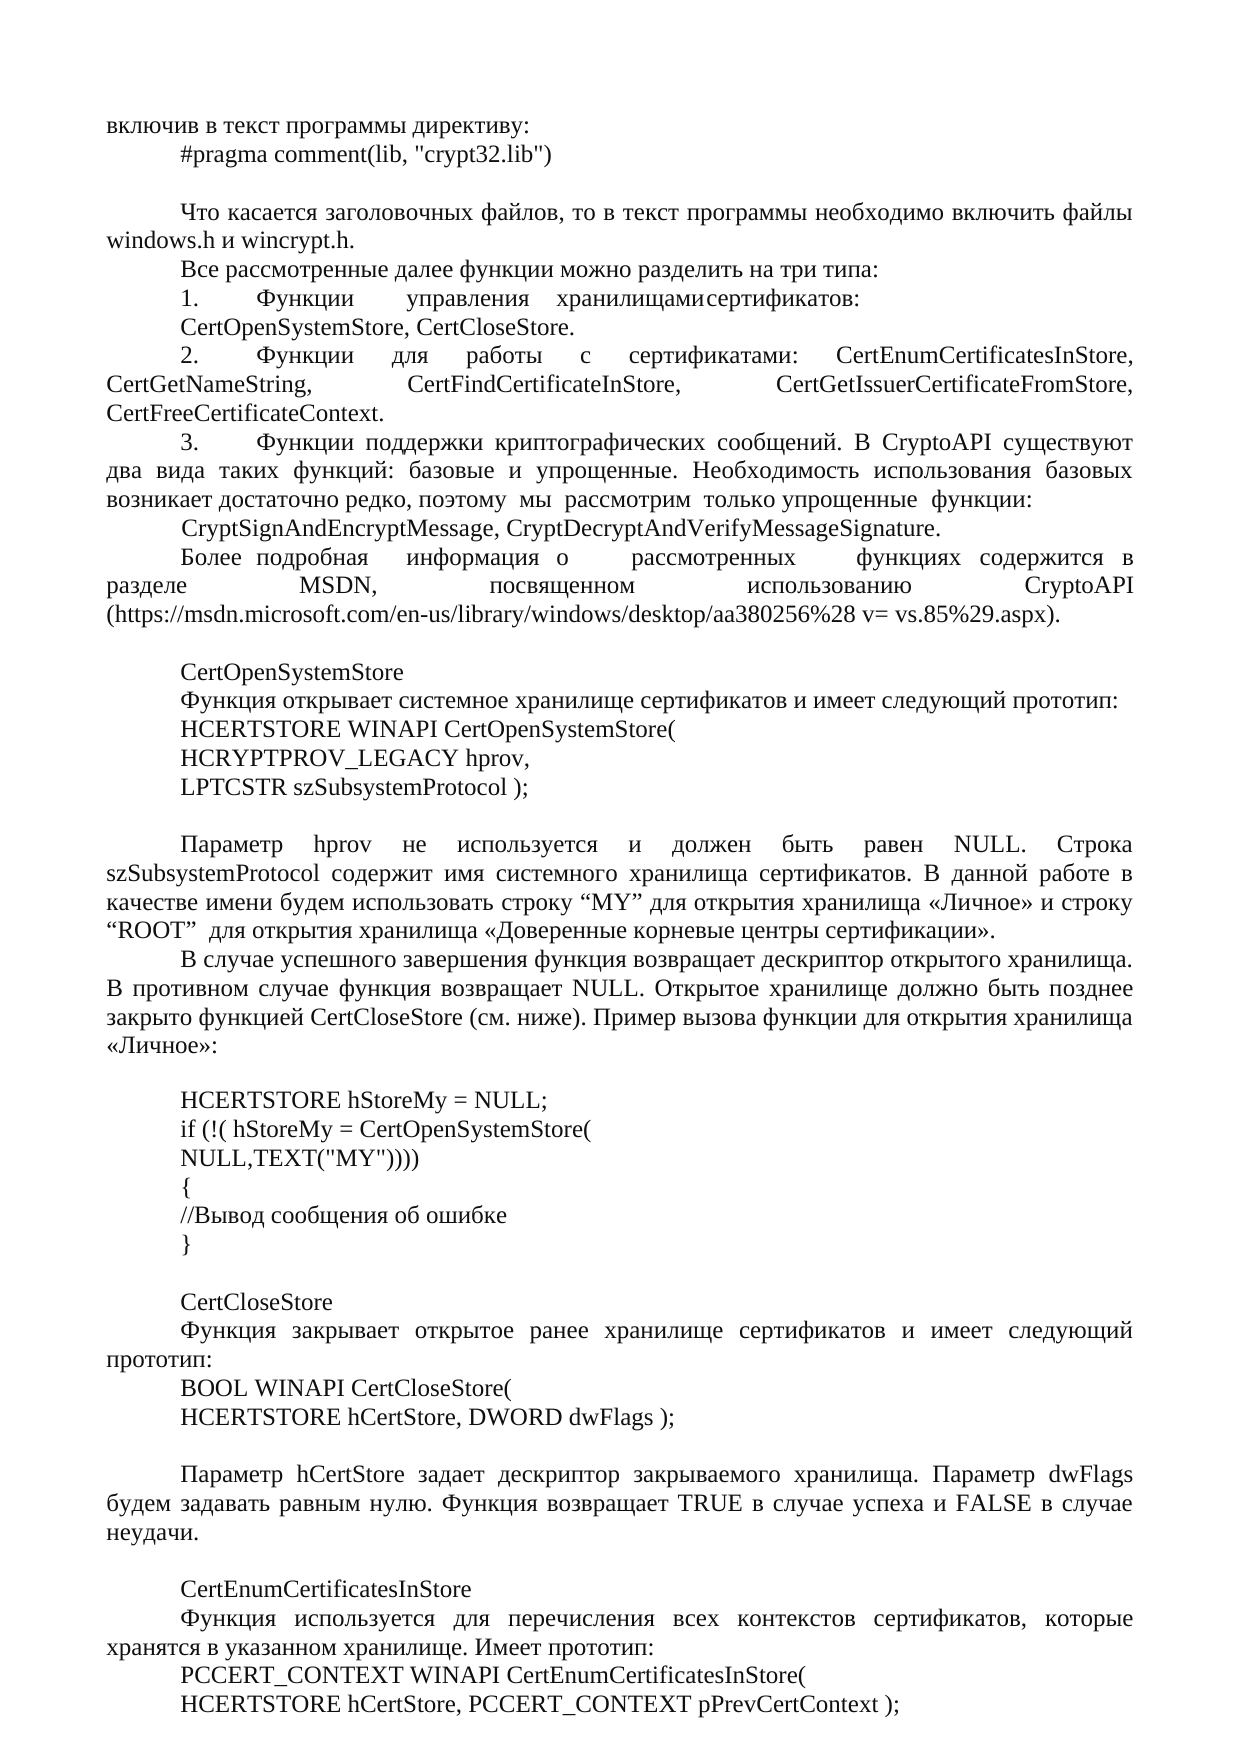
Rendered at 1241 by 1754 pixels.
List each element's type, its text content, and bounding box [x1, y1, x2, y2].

text CertOpenSystemStore [106, 657, 1134, 685]
text CertCloseStore [106, 1287, 1134, 1316]
text HCERTSTORE hStoreMy = NULL; [106, 1086, 1134, 1114]
text CertOpenSystemStore, CertCloseStore. [106, 312, 1134, 340]
text #pragma comment(lib, "crypt32.lib") [106, 139, 1134, 168]
text LPTCSTR szSubsystemProtocol ); [106, 772, 1134, 800]
text HCERTSTORE hCertStore, PCCERT_CONTEXT pPrevCertContext ); [106, 1689, 1134, 1718]
text 1. Функции управления хранилищами сертификатов: [106, 283, 1134, 312]
text NULL,TEXT("MY")))) [106, 1143, 1134, 1172]
text HCERTSTORE hCertStore, DWORD dwFlags ); [106, 1402, 1134, 1431]
text Все рассмотренные далее функции можно разделить на три типа: [106, 254, 1134, 283]
text Более подробная информация о рассмотренных функциях содержится в разделе MSDN, посвященном использованию CryptoAPI (https://msdn.microsoft.com/en-us/library/windows/desktop/aa380256%28 v= vs.85%29.aspx). [106, 542, 1134, 628]
text HCERTSTORE WINAPI CertOpenSystemStore( [106, 714, 1134, 743]
text 2. Функции для работы с сертификатами: CertEnumCertificatesInStore, CertGetNameString, CertFindCertificateInStore, CertGetIssuerCertificateFromStore, CertFreeCertificateContext. [106, 340, 1134, 427]
text 3. Функции поддержки криптографических сообщений. В CryptoAPI существуют два вида таких функций: базовые и упрощенные. Необходимость использования базовых возникает достаточно редко, поэтому мы рассмотрим только упрощенные функции: CryptSignAndEncryptMessage, CryptDecryptAndVerifyMessageSignature. [106, 427, 1134, 542]
text Функция закрывает открытое ранее хранилище сертификатов и имеет следующий прототип: [106, 1316, 1134, 1373]
text Функция используется для перечисления всех контекстов сертификатов, которые хранятся в указанном хранилище. Имеет прототип: [106, 1603, 1134, 1661]
text } [106, 1229, 1134, 1258]
text HCRYPTPROV_LEGACY hprov, [106, 743, 1134, 772]
text CertEnumCertificatesInStore [106, 1574, 1134, 1603]
text //Вывод сообщения об ошибке [106, 1201, 1134, 1229]
text BOOL WINAPI CertCloseStore( [106, 1373, 1134, 1402]
text Параметр hCertStore задает дескриптор закрываемого хранилища. Параметр dwFlags будем задавать равным нулю. Функция возвращает TRUE в случае успеха и FALSE в случае неудачи. [106, 1459, 1134, 1546]
text Что касается заголовочных файлов, то в текст программы необходимо включить файлы windows.h и wincrypt.h. [106, 197, 1134, 254]
text { [106, 1172, 1134, 1201]
text Функция открывает системное хранилище сертификатов и имеет следующий прототип: [106, 685, 1134, 714]
text В случае успешного завершения функция возвращает дескриптор открытого хранилища. В противном случае функция возвращает NULL. Открытое хранилище должно быть позднее закрыто функцией CertCloseStore (см. ниже). Пример вызова функции для открытия хранилища «Личное»: [106, 944, 1134, 1059]
text if (!( hStoreMy = CertOpenSystemStore( [106, 1114, 1134, 1143]
text Параметр hprov не используется и должен быть равен NULL. Строка szSubsystemProtocol содержит имя системного хранилища сертификатов. В данной работе в качестве имени будем использовать строку “MY” для открытия хранилища «Личное» и строку “ROOT” для открытия хранилища «Доверенные корневые центры сертификации». [106, 829, 1134, 944]
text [106, 110, 1134, 139]
text PCCERT_CONTEXT WINAPI CertEnumCertificatesInStore( [106, 1661, 1134, 1689]
